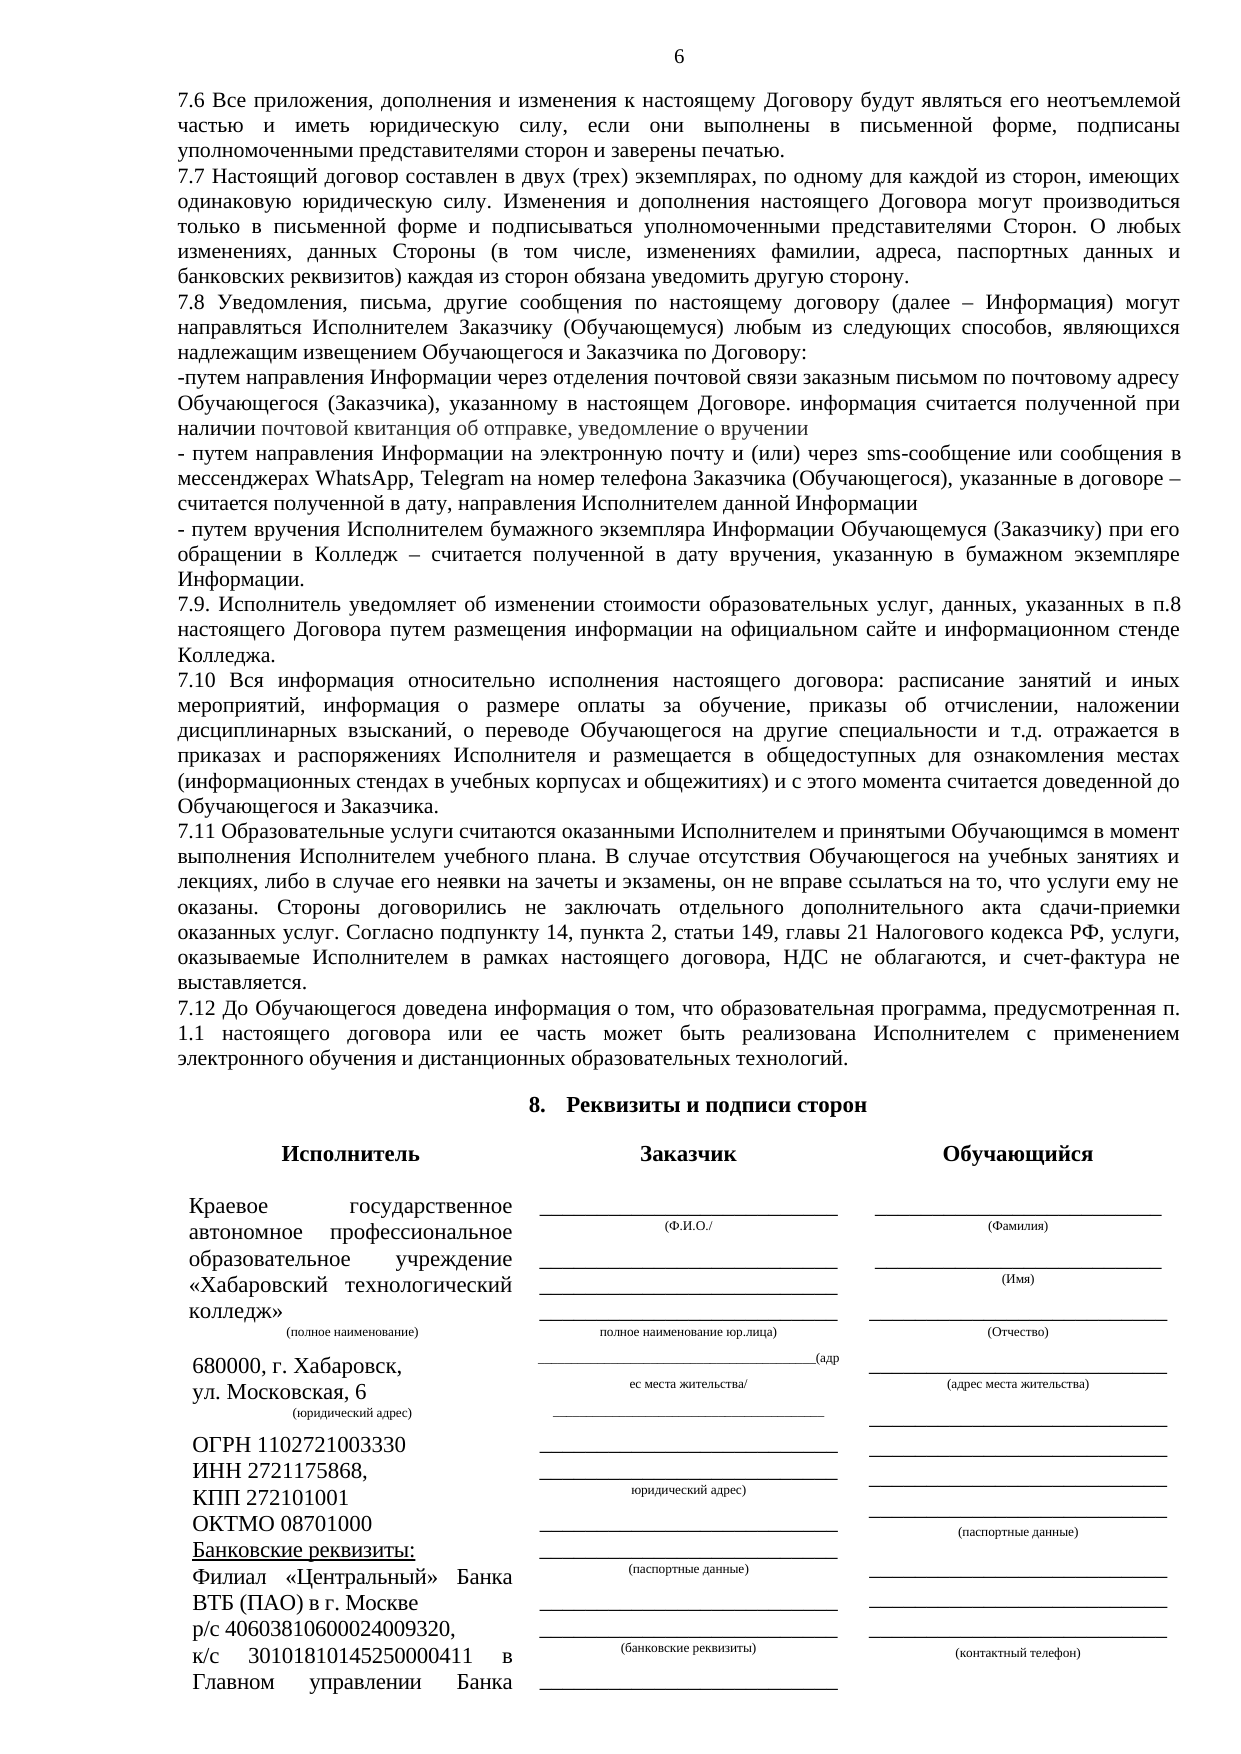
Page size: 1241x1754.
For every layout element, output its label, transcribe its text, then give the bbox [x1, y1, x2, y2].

text - путем направления Информации на электронную почту и (или) через sms-сообщение или сообщения в мессенджерах WhatsApp, Telegram на номер телефона Заказчика (Обучающегося), указанные в договоре – считается полученной в дату, направления Исполнителем данной Информации [177, 440, 1181, 516]
text - путем вручения Исполнителем бумажного экземпляра Информации Обучающемуся (Заказчику) при его обращении в Колледж – считается полученной в дату вручения, указанную в бумажном экземпляре Информации. [177, 516, 1181, 591]
table_cell _________________________ (Фамилия) _________________________ (Имя) __________________________ (Отчество) __________________________ (адрес места жительства) __________________________ __________________________ __________________________ __________________________ (паспортные данные) __________________________ __________________________ __________________________ (контактный телефон) __________________________ (адрес электронной почты) __________________________ (подпись) (И.О. Фамилия) [853, 1192, 1183, 1695]
text 7.8 Уведомления, письма, другие сообщения по настоящему договору (далее – Информация) могут направляться Исполнителем Заказчику (Обучающемуся) любым из следующих способов, являющихся надлежащим извещением Обучающегося и Заказчика по Договору: [177, 289, 1181, 364]
text 7.7 Настоящий договор составлен в двух (трех) экземплярах, по одному для каждой из сторон, имеющих одинаковую юридическую силу. Изменения и дополнения настоящего Договора могут производиться только в письменной форме и подписываться уполномоченными представителями Сторон. О любых изменениях, данных Стороны (в том числе, изменениях фамилии, адреса, паспортных данных и банковских реквизитов) каждая из сторон обязана уведомить другую сторону. [177, 163, 1181, 289]
table_cell ОГРН 1102721003330 ИНН 2721175868, КПП 272101001 ОКТМО 08701000 [177, 1431, 524, 1536]
table_cell __________________________ (Ф.И.О./ ______________________________________________________________________________ полное наименование юр.лица) __________________________________________(адрес места жительства/ _________________________________________ ____________________________________________________ юридический адрес) ____________________________________________________ (паспортные данные) __________________________ __________________________ (банковские реквизиты) __________________________ __________________________ (контактный телефон) __________________________ (адрес электронной почты) __________________________ (подпись) (И.О. Фамилия) [524, 1192, 853, 1695]
text 7.11 Образовательные услуги считаются оказанными Исполнителем и принятыми Обучающимся в момент выполнения Исполнителем учебного плана. В случае отсутствия Обучающегося на учебных занятиях и лекциях, либо в случае его неявки на зачеты и экзамены, он не вправе ссылаться на то, что услуги ему не оказаны. Стороны договорились не заключать отдельного дополнительного акта сдачи-приемки оказанных услуг. Согласно подпункту 14, пункта 2, статьи 149, главы 21 Налогового кодекса РФ, услуги, оказываемые Исполнителем в рамках настоящего договора, НДС не облагаются, и счет-фактура не выставляется. [177, 818, 1181, 994]
table_cell Краевое государственное автономное профессиональное образовательное учреждение «Хабаровский технологический колледж» [177, 1192, 524, 1324]
table_header Исполнитель [177, 1140, 524, 1192]
text 7.10 Вся информация относительно исполнения настоящего договора: расписание занятий и иных мероприятий, информация о размере оплаты за обучение, приказы об отчислении, наложении дисциплинарных взысканий, о переводе Обучающегося на другие специальности и т.д. отражается в приказах и распоряжениях Исполнителя и размещается в общедоступных для ознакомления местах (информационных стендах в учебных корпусах и общежитиях) и с этого момента считается доведенной до Обучающегося и Заказчика. [177, 667, 1181, 818]
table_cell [177, 1536, 524, 1695]
text 7.6 Все приложения, дополнения и изменения к настоящему Договору будут являться его неотъемлемой частью и иметь юридическую силу, если они выполнены в письменной форме, подписаны уполномоченными представителями сторон и заверены печатью. [177, 87, 1181, 163]
table_cell (юридический адрес) [177, 1405, 524, 1431]
table_header Обучающийся [853, 1140, 1183, 1192]
table_cell (полное наименование) [177, 1324, 524, 1352]
table_cell 680000, г. Хабаровск, ул. Московская, 6 [177, 1352, 524, 1405]
table_header Заказчик [524, 1140, 853, 1192]
list Реквизиты и подписи сторон [215, 1091, 1181, 1117]
text 7.12 До Обучающегося доведена информация о том, что образовательная программа, предусмотренная п. 1.1 настоящего договора или ее часть может быть реализована Исполнителем с применением электронного обучения и дистанционных образовательных технологий. [177, 994, 1181, 1070]
text -путем направления Информации через отделения почтовой связи заказным письмом по почтовому адресу Обучающегося (Заказчика), указанному в настоящем Договоре. информация считается полученной при наличии почтовой квитанция об отправке, уведомление о вручении [177, 364, 1181, 440]
text 7.9. Исполнитель уведомляет об изменении стоимости образовательных услуг, данных, указанных в п.8 настоящего Договора путем размещения информации на официальном сайте и информационном стенде Колледжа. [177, 591, 1181, 667]
